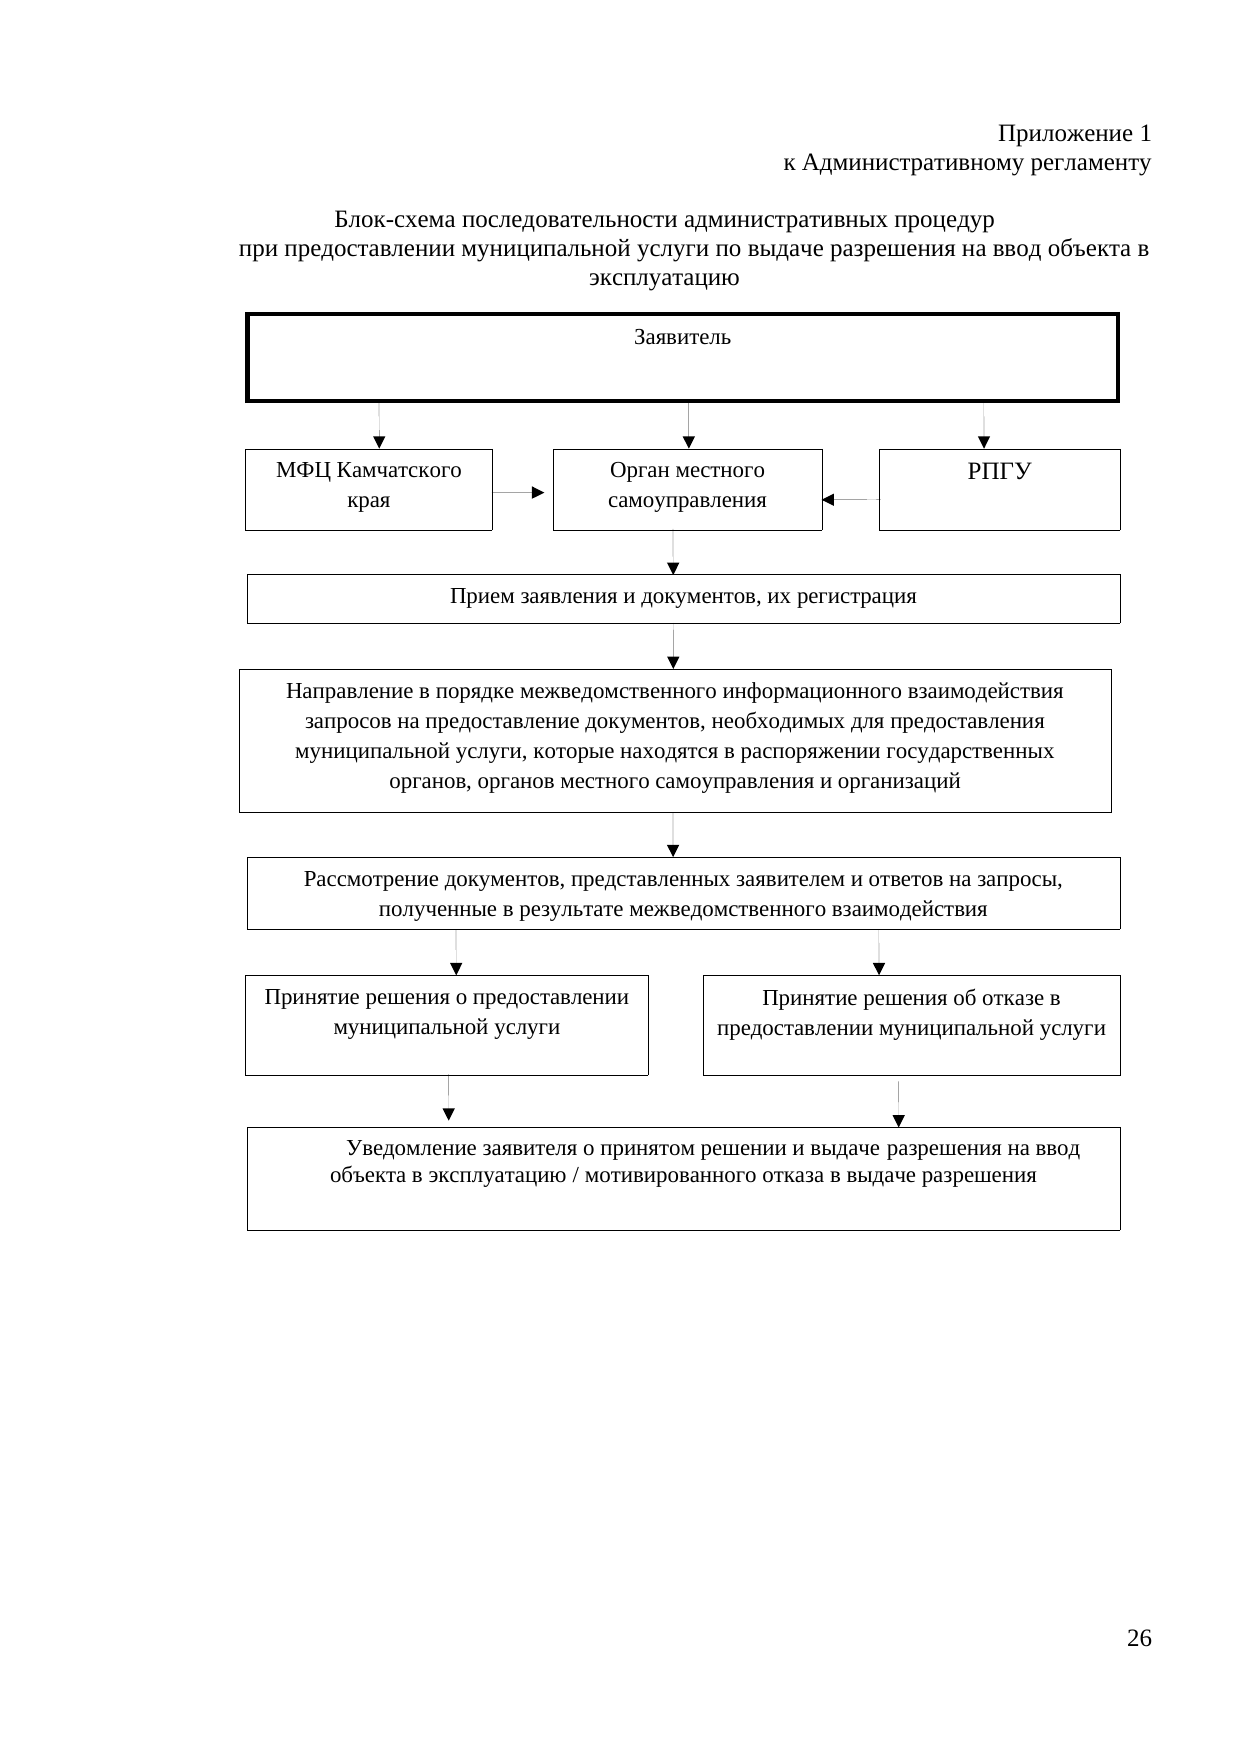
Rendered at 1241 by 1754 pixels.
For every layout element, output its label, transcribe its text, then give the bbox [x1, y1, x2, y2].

text к Административному регламенту [177, 147, 1152, 176]
text Блок-схема последовательности административных процедур [177, 204, 1152, 233]
subtitle Приложение 1 [177, 118, 1152, 147]
text при предоставлении муниципальной услуги по выдаче разрешения на ввод объекта в эксплуатацию [177, 233, 1152, 291]
